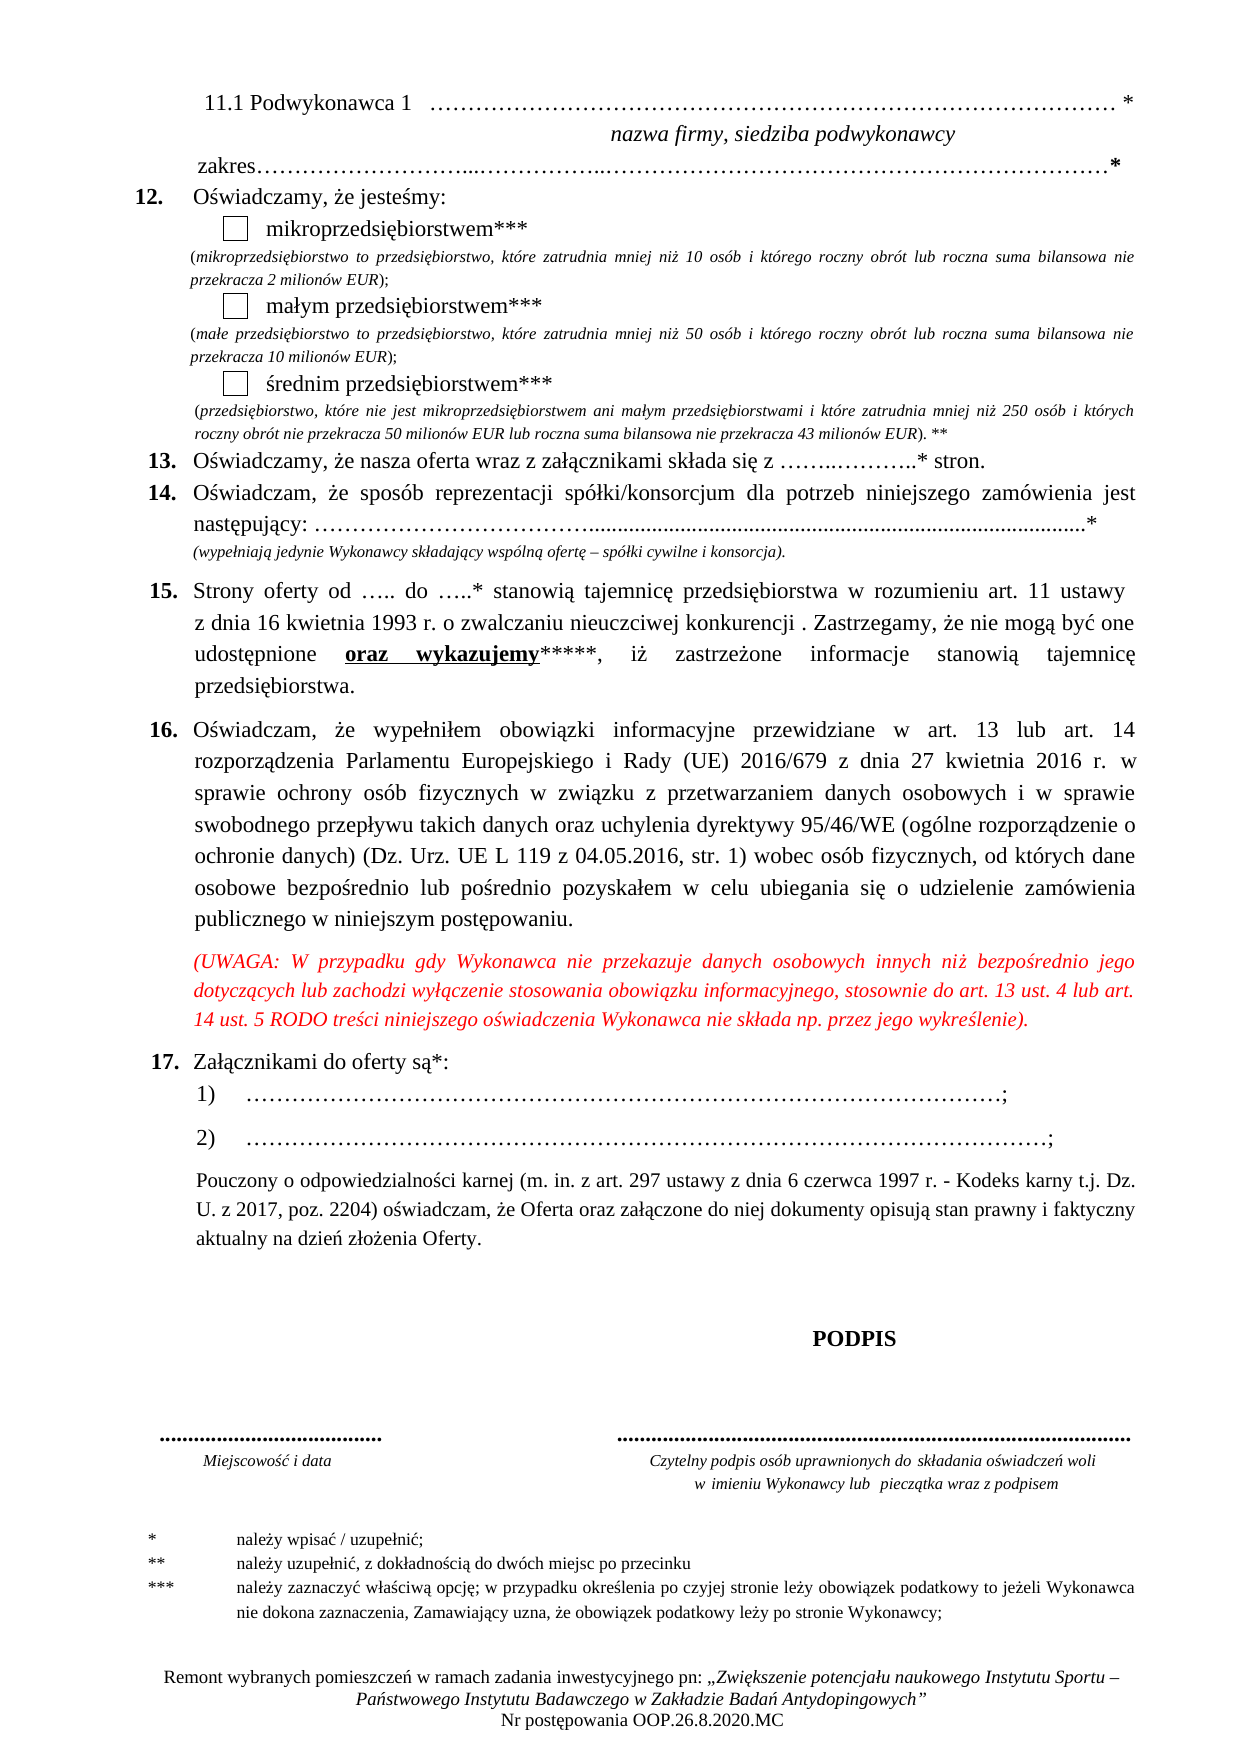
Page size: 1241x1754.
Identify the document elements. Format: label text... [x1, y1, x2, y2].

text (małe przedsiębiorstwo to przedsiębiorstwo, które zatrudnia mniej niż 50 osób i którego roczny obrót lub roczna suma bilansowa nie przekracza 10 milionów EUR); [190, 324, 1137, 366]
text (przedsiębiorstwo, które nie jest mikroprzedsiębiorstwem ani małym przedsiębiorstwami i które zatrudnia mniej niż 250 osób i których roczny obrót nie przekracza 50 milionów EUR lub roczna suma bilansowa nie przekracza 43 milionów EUR). ** [194, 401, 1137, 443]
text ....................................... .......................................................................................... [148, 1420, 1137, 1446]
list ………………………………………………………………………………………; [196, 1080, 1137, 1106]
list Oświadczamy, że nasza oferta wraz z załącznikami składa się z ……..………..* stron. [148, 447, 1137, 473]
text Miejscowość i data Czytelny podpis osób uprawnionych do składania oświadczeń woli [178, 1451, 1137, 1470]
list ……………………………………………………………………………………………; [196, 1124, 1137, 1150]
text (mikroprzedsiębiorstwo to przedsiębiorstwo, które zatrudnia mniej niż 10 osób i którego roczny obrót lub roczna suma bilansowa nie przekracza 2 milionów EUR); [190, 246, 1137, 288]
list Strony oferty od ….. do …..* stanowią tajemnicę przedsiębiorstwa w rozumieniu art. 11 ustawy z dnia 16 kwietnia 1993 r. o zwalczaniu nieuczciwej konkurencji . Zastrzegamy, że nie mogą być one udostępnione oraz wykazujemy*****, iż zastrzeżone informacje stanowią tajemnicę przedsiębiorstwa. [149, 577, 1137, 698]
text w imieniu Wykonawcy lub pieczątka wraz z podpisem [694, 1474, 1137, 1493]
text *** należy zaznaczyć właściwą opcję; w przypadku określenia po czyjej stronie leży obowiązek podatkowy to jeżeli Wykonawca nie dokona zaznaczenia, Zamawiający uzna, że obowiązek podatkowy leży po stronie Wykonawcy; [148, 1577, 1137, 1622]
text ** należy uzupełnić, z dokładnością do dwóch miejsc po przecinku [148, 1553, 1137, 1573]
list Oświadczam, że wypełniłem obowiązki informacyjne przewidziane w art. 13 lub art. 14 rozporządzenia Parlamentu Europejskiego i Rady (UE) 2016/679 z dnia 27 kwietnia 2016 r. w sprawie ochrony osób fizycznych w związku z przetwarzaniem danych osobowych i w sprawie swobodnego przepływu takich danych oraz uchylenia dyrektywy 95/46/WE (ogólne rozporządzenie o ochronie danych) (Dz. Urz. UE L 119 z 04.05.2016, str. 1) wobec osób fizycznych, od których dane osobowe bezpośrednio lub pośrednio pozyskałem w celu ubiegania się o udzielenie zamówienia publicznego w niniejszym postępowaniu. [149, 716, 1137, 932]
text PODPIS [148, 1325, 1137, 1351]
text (wypełniają jedynie Wykonawcy składający wspólną ofertę – spółki cywilne i konsorcja). [148, 542, 1137, 561]
list Oświadczamy, że jesteśmy: [134, 183, 1137, 210]
text małym przedsiębiorstwem*** [222, 292, 1137, 319]
list Oświadczam, że sposób reprezentacji spółki/konsorcjum dla potrzeb niniejszego zamówienia jest następujący: ……………………………….......................................................................................* [148, 479, 1137, 537]
text średnim przedsiębiorstwem*** [222, 370, 1137, 396]
list Załącznikami do oferty są*: [151, 1048, 1137, 1075]
text Pouczony o odpowiedzialności karnej (m. in. z art. 297 ustawy z dnia 6 czerwca 1997 r. - Kodeks karny t.j. Dz. U. z 2017, poz. 2204) oświadczam, że Oferta oraz załączone do niej dokumenty opisują stan prawny i faktyczny aktualny na dzień złożenia Oferty. [196, 1168, 1137, 1250]
text * należy wpisać / uzupełnić; [148, 1529, 1137, 1549]
text mikroprzedsiębiorstwem*** [222, 215, 1137, 241]
text 11.1 Podwykonawca 1 ……………………………………………………………………………… * [204, 89, 1137, 115]
text nazwa firmy, siedziba podwykonawcy [192, 120, 1137, 147]
text zakres………………………...……………..…………………………………………………………* [197, 152, 1137, 178]
text (UWAGA: W przypadku gdy Wykonawca nie przekazuje danych osobowych innych niż bezpośrednio jego dotyczących lub zachodzi wyłączenie stosowania obowiązku informacyjnego, stosownie do art. 13 ust. 4 lub art. 14 ust. 5 RODO treści niniejszego oświadczenia Wykonawca nie składa np. przez jego wykreślenie). [193, 949, 1137, 1031]
